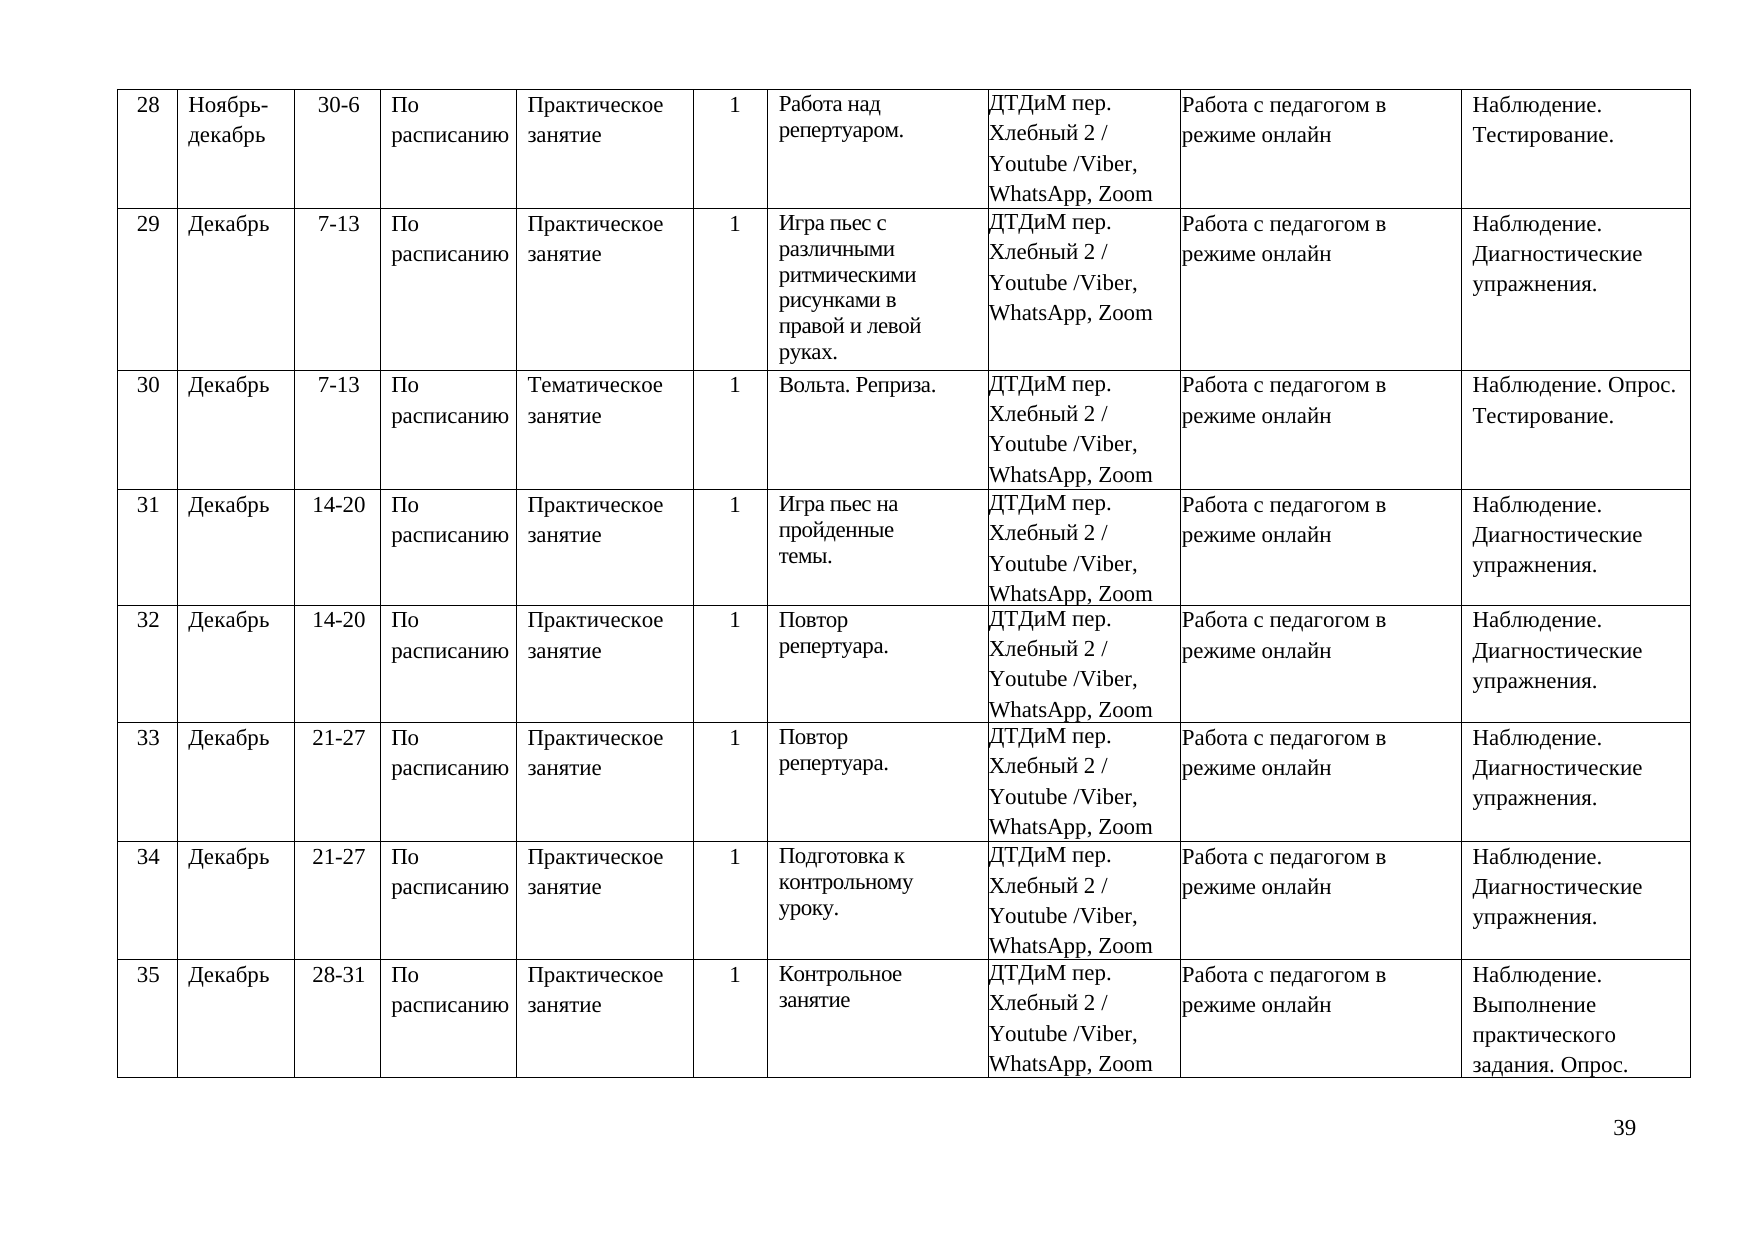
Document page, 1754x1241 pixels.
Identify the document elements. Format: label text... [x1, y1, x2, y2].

table_cell Практическое занятие [517, 723, 693, 841]
table_cell 1 [694, 960, 767, 1077]
table_cell По расписанию [381, 606, 516, 722]
table_cell 30-6 [295, 90, 380, 208]
table_cell 35 [118, 960, 177, 1077]
table_cell Ноябрь-декабрь [178, 90, 294, 208]
table_cell 1 [694, 842, 767, 959]
table_cell Практическое занятие [517, 842, 693, 959]
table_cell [517, 960, 693, 1077]
table_cell Декабрь [178, 371, 294, 489]
table_cell 1 [694, 371, 767, 489]
table_cell ДТДиМ пер. Хлебный 2 / Youtube /Viber, WhatsApp, Zoom [989, 209, 1180, 369]
table_cell По расписанию [381, 371, 516, 489]
table_cell ДТДиМ пер. Хлебный 2 / Youtube /Viber, WhatsApp, Zoom [989, 490, 1180, 604]
table_cell Декабрь [178, 606, 294, 722]
table_cell Декабрь [178, 209, 294, 369]
table_cell Повтор репертуара. [768, 606, 988, 722]
table_cell Декабрь [178, 842, 294, 959]
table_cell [989, 960, 1180, 1077]
table_cell ДТДиМ пер. Хлебный 2 / Youtube /Viber, WhatsApp, Zoom [989, 842, 1180, 959]
table_cell 31 [118, 490, 177, 604]
table_cell Игра пьес на пройденные темы. [768, 490, 988, 604]
table_cell 28-31 [295, 960, 380, 1077]
table_cell Тематическое занятие [517, 371, 693, 489]
table_cell Наблюдение. Диагностические упражнения. [1462, 209, 1690, 369]
table_cell Повтор репертуара. [768, 723, 988, 841]
table_cell ДТДиМ пер. Хлебный 2 / Youtube /Viber, WhatsApp, Zoom [989, 606, 1180, 722]
table_cell 21-27 [295, 723, 380, 841]
table_cell Игра пьес с различными ритмическими рисунками в правой и левой руках. [768, 209, 988, 369]
table_cell Практическое занятие [517, 209, 693, 369]
table_cell Практическое занятие [517, 490, 693, 604]
table_cell Декабрь [178, 960, 294, 1077]
table_cell По расписанию [381, 209, 516, 369]
table_cell Наблюдение. Диагностические упражнения. [1462, 490, 1690, 604]
table_cell 30 [118, 371, 177, 489]
table_cell ДТДиМ пер. Хлебный 2 / Youtube /Viber, WhatsApp, Zoom [989, 371, 1180, 489]
table_cell 1 [694, 606, 767, 722]
table_cell Контрольное занятие [768, 960, 988, 1077]
table_cell Декабрь [178, 723, 294, 841]
table_cell Работа над репертуаром. [768, 90, 988, 208]
table_cell 7-13 [295, 209, 380, 369]
table_cell 1 [694, 490, 767, 604]
table_cell Наблюдение. Опрос. Тестирование. [1462, 371, 1690, 489]
table_cell Работа с педагогом в режиме онлайн [1181, 90, 1461, 208]
table_cell По расписанию [381, 723, 516, 841]
table_cell По расписанию [381, 490, 516, 604]
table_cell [517, 90, 693, 208]
table_cell 32 [118, 606, 177, 722]
table_cell Наблюдение. Диагностические упражнения. [1462, 723, 1690, 841]
table_cell 34 [118, 842, 177, 959]
table_cell Работа с педагогом в режиме онлайн [1181, 490, 1461, 604]
table_cell Работа с педагогом в режиме онлайн [1181, 209, 1461, 369]
table_cell Работа с педагогом в режиме онлайн [1181, 842, 1461, 959]
table_cell 7-13 [295, 371, 380, 489]
table_cell 28 [118, 90, 177, 208]
table_cell Наблюдение. Диагностические упражнения. [1462, 842, 1690, 959]
table_cell Подготовка к контрольному уроку. [768, 842, 988, 959]
table_cell По расписанию [381, 90, 516, 208]
table_cell По расписанию [381, 842, 516, 959]
table_cell По расписанию [381, 960, 516, 1077]
table_cell 1 [694, 209, 767, 369]
table_cell Декабрь [178, 490, 294, 604]
table_cell Наблюдение. Выполнение практического задания. Опрос. [1462, 960, 1690, 1077]
table_cell 33 [118, 723, 177, 841]
table_cell 14-20 [295, 606, 380, 722]
table_cell 1 [694, 723, 767, 841]
table_cell ДТДиМ пер. Хлебный 2 / Youtube /Viber, WhatsApp, Zoom [989, 723, 1180, 841]
table_cell Работа с педагогом в режиме онлайн [1181, 723, 1461, 841]
table_cell Работа с педагогом в режиме онлайн [1181, 371, 1461, 489]
table_cell Вольта. Реприза. [768, 371, 988, 489]
table_cell Работа с педагогом в режиме онлайн [1181, 606, 1461, 722]
table_cell Наблюдение. Тестирование. [1462, 90, 1690, 208]
table_cell Наблюдение. Диагностические упражнения. [1462, 606, 1690, 722]
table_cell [1181, 960, 1461, 1077]
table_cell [989, 90, 1180, 208]
table_cell 21-27 [295, 842, 380, 959]
table_cell Практическое занятие [517, 606, 693, 722]
table_cell 14-20 [295, 490, 380, 604]
table_cell 29 [118, 209, 177, 369]
table_cell 1 [694, 90, 767, 208]
